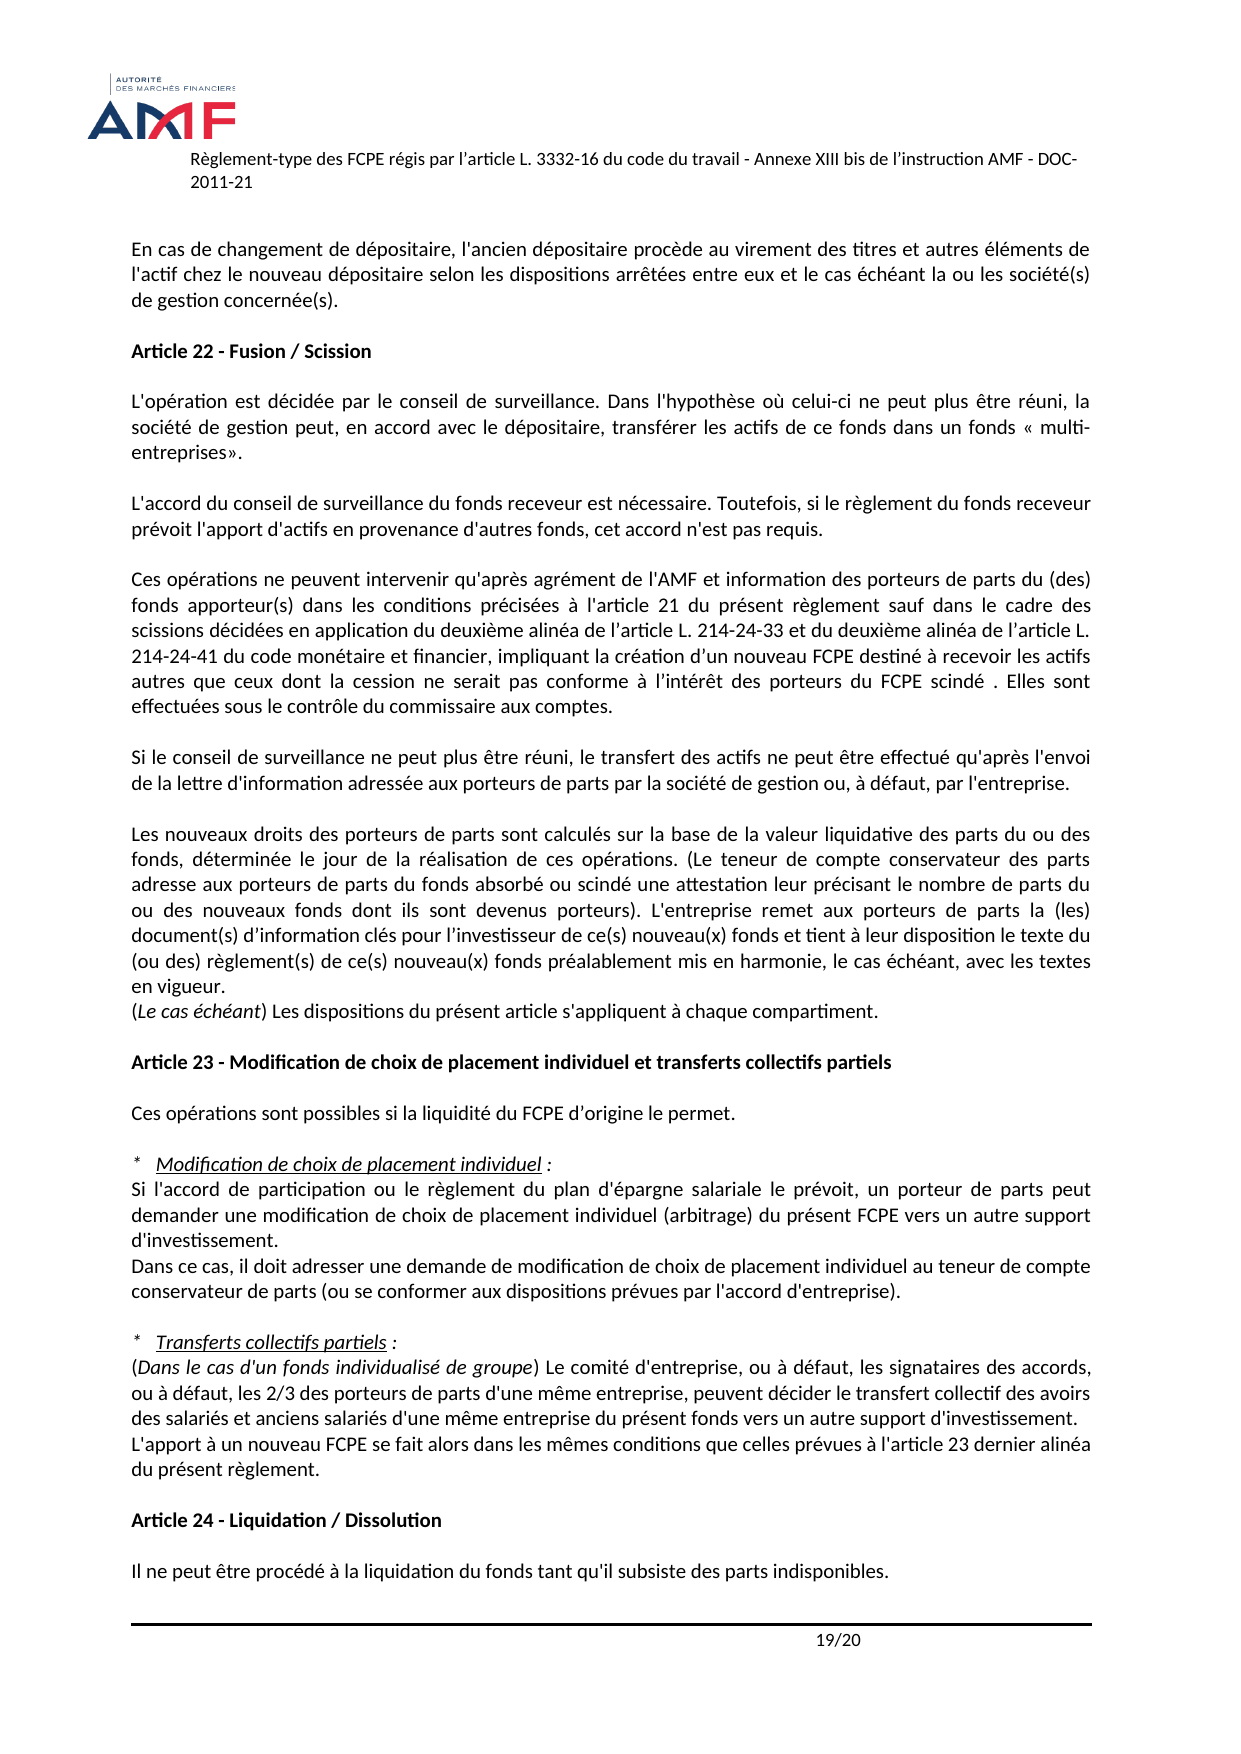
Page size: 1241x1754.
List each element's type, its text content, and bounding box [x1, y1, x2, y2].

text * Transferts collectifs partiels : [131, 1329, 1092, 1354]
text Ces opérations ne peuvent intervenir qu'après agrément de l'AMF et information des porteurs de parts du (des) fonds apporteur(s) dans les conditions précisées à l'article 21 du présent règlement sauf dans le cadre des scissions décidées en application du deuxième alinéa de l’article L. 214-24-33 et du deuxième alinéa de l’article L. 214-24-41 du code monétaire et financier, impliquant la création d’un nouveau FCPE destiné à recevoir les actifs autres que ceux dont la cession ne serait pas conforme à l’intérêt des porteurs du FCPE scindé . Elles sont effectuées sous le contrôle du commissaire aux comptes. [131, 567, 1092, 719]
text Ces opérations sont possibles si la liquidité du FCPE d’origine le permet. [131, 1100, 1092, 1126]
text Si l'accord de participation ou le règlement du plan d'épargne salariale le prévoit, un porteur de parts peut demander une modification de choix de placement individuel (arbitrage) du présent FCPE vers un autre support d'investissement. [131, 1177, 1092, 1253]
text (Dans le cas d'un fonds individualisé de groupe) Le comité d'entreprise, ou à défaut, les signataires des accords, ou à défaut, les 2/3 des porteurs de parts d'une même entreprise, peuvent décider le transfert collectif des avoirs des salariés et anciens salariés d'une même entreprise du présent fonds vers un autre support d'investissement. [131, 1354, 1092, 1431]
text * Modification de choix de placement individuel : [131, 1151, 1092, 1177]
text L'accord du conseil de surveillance du fonds receveur est nécessaire. Toutefois, si le règlement du fonds receveur prévoit l'apport d'actifs en provenance d'autres fonds, cet accord n'est pas requis. [131, 490, 1092, 541]
text Si le conseil de surveillance ne peut plus être réuni, le transfert des actifs ne peut être effectué qu'après l'envoi de la lettre d'information adressée aux porteurs de parts par la société de gestion ou, à défaut, par l'entreprise. [131, 744, 1092, 795]
text Article 23 - Modification de choix de placement individuel et transferts collectifs partiels [131, 1049, 1092, 1075]
text (Le cas échéant) Les dispositions du présent article s'appliquent à chaque compartiment. [131, 999, 1092, 1024]
text En cas de changement de dépositaire, l'ancien dépositaire procède au virement des titres et autres éléments de l'actif chez le nouveau dépositaire selon les dispositions arrêtées entre eux et le cas échéant la ou les société(s) de gestion concernée(s). [131, 236, 1092, 312]
text Dans ce cas, il doit adresser une demande de modification de choix de placement individuel au teneur de compte conservateur de parts (ou se conformer aux dispositions prévues par l'accord d'entreprise). [131, 1253, 1092, 1304]
text Article 22 - Fusion / Scission [131, 338, 1092, 363]
text Article 24 - Liquidation / Dissolution [131, 1507, 1092, 1532]
text L'opération est décidée par le conseil de surveillance. Dans l'hypothèse où celui-ci ne peut plus être réuni, la société de gestion peut, en accord avec le dépositaire, transférer les actifs de ce fonds dans un fonds « multi-entreprises». [131, 389, 1092, 465]
text Les nouveaux droits des porteurs de parts sont calculés sur la base de la valeur liquidative des parts du ou des fonds, déterminée le jour de la réalisation de ces opérations. (Le teneur de compte conservateur des parts adresse aux porteurs de parts du fonds absorbé ou scindé une attestation leur précisant le nombre de parts du ou des nouveaux fonds dont ils sont devenus porteurs). L'entreprise remet aux porteurs de parts la (les) document(s) d’information clés pour l’investisseur de ce(s) nouveau(x) fonds et tient à leur disposition le texte du (ou des) règlement(s) de ce(s) nouveau(x) fonds préalablement mis en harmonie, le cas échéant, avec les textes en vigueur. [131, 821, 1092, 999]
text Il ne peut être procédé à la liquidation du fonds tant qu'il subsiste des parts indisponibles. [131, 1558, 1092, 1583]
text L'apport à un nouveau FCPE se fait alors dans les mêmes conditions que celles prévues à l'article 23 dernier alinéa du présent règlement. [131, 1431, 1092, 1482]
